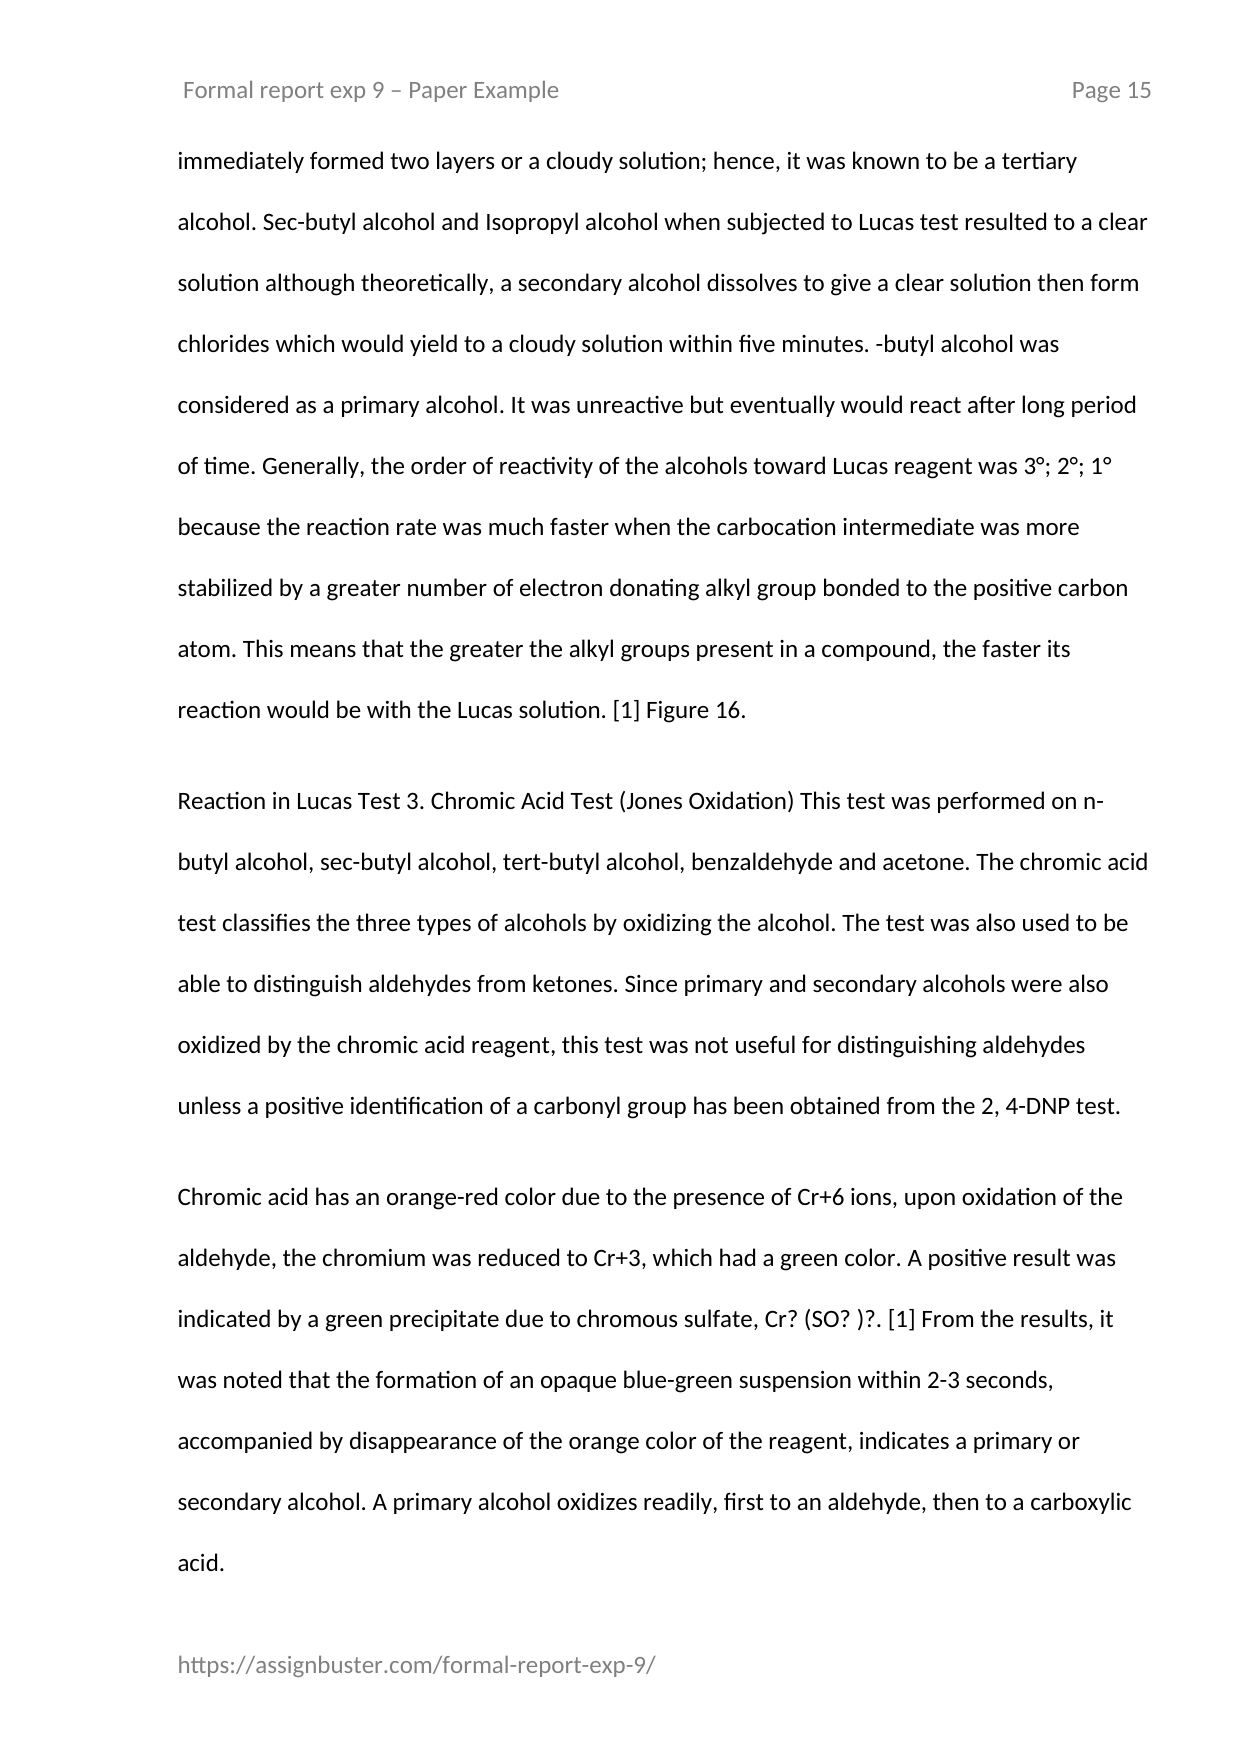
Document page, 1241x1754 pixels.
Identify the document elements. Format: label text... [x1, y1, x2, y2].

text Chromic acid has an orange-red color due to the presence of Cr+6 ions, upon oxidation of the aldehyde, the chromium was reduced to Cr+3, which had a green color. A positive result was indicated by a green precipitate due to chromous sulfate, Cr? (SO? )?. [1] From the results, it was noted that the formation of an opaque blue-green suspension within 2-3 seconds, accompanied by disappearance of the orange color of the reagent, indicates a primary or secondary alcohol. A primary alcohol oxidizes readily, first to an aldehyde, then to a carboxylic acid. [177, 1181, 1152, 1577]
text Reaction in Lucas Test 3. Chromic Acid Test (Jones Oxidation) This test was performed on n-butyl alcohol, sec-butyl alcohol, tert-butyl alcohol, benzaldehyde and acetone. The chromic acid test classifies the three types of alcohols by oxidizing the alcohol. The test was also used to be able to distinguish aldehydes from ketones. Since primary and secondary alcohols were also oxidized by the chromic acid reagent, this test was not useful for distinguishing aldehydes unless a positive identification of a carbonyl group has been obtained from the 2, 4-DNP test. [177, 785, 1152, 1121]
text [177, 145, 1152, 725]
